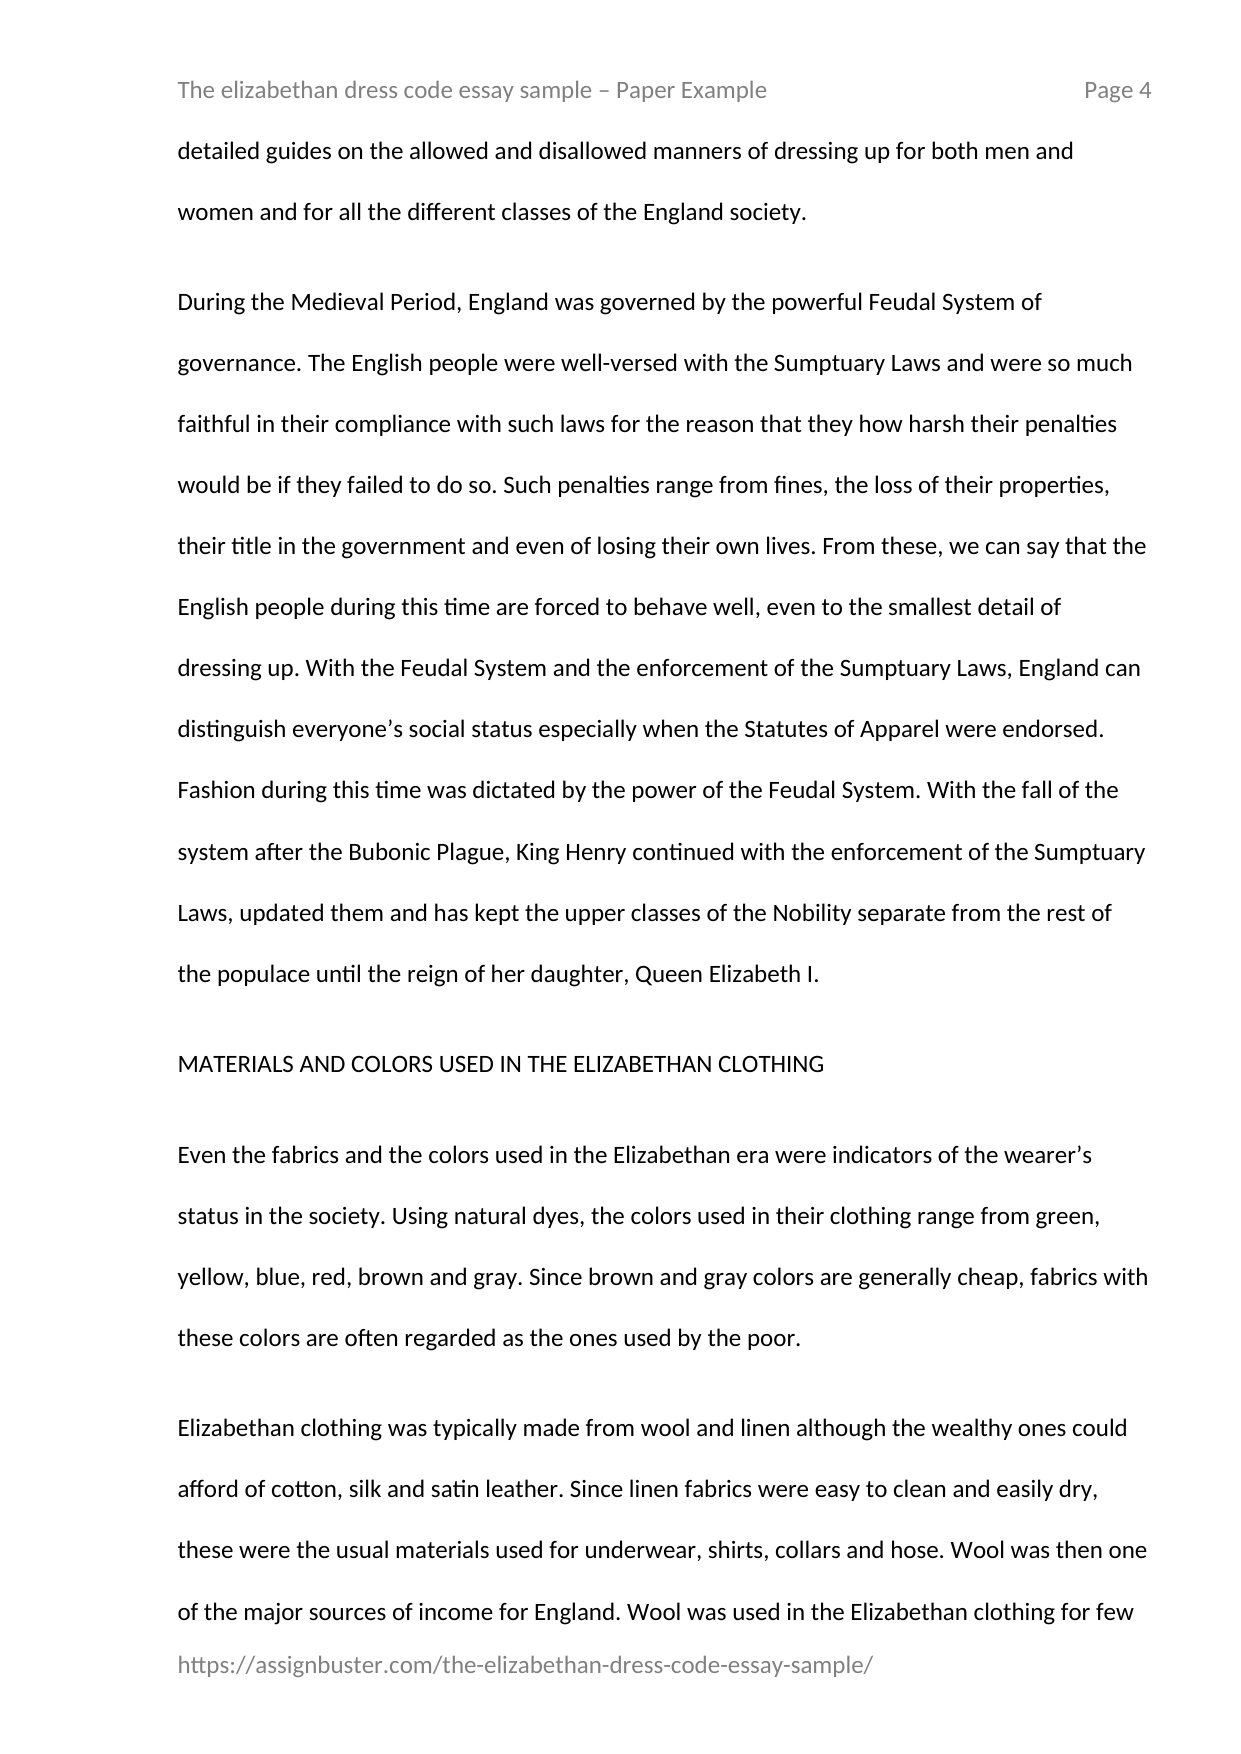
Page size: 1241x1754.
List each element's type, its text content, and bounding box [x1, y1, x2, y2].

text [177, 135, 1152, 226]
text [177, 1412, 1152, 1626]
text MATERIALS AND COLORS USED IN THE ELIZABETHAN CLOTHING [177, 1048, 1152, 1079]
text Even the fabrics and the colors used in the Elizabethan era were indicators of the wearer’s status in the society. Using natural dyes, the colors used in their clothing range from green, yellow, blue, red, brown and gray. Since brown and gray colors are generally cheap, fabrics with these colors are often regarded as the ones used by the poor. [177, 1139, 1152, 1352]
text During the Medieval Period, England was governed by the powerful Feudal System of governance. The English people were well-versed with the Sumptuary Laws and were so much faithful in their compliance with such laws for the reason that they how harsh their penalties would be if they failed to do so. Such penalties range from fines, the loss of their properties, their title in the government and even of losing their own lives. From these, we can say that the English people during this time are forced to behave well, even to the smallest detail of dressing up. With the Feudal System and the enforcement of the Sumptuary Laws, England can distinguish everyone’s social status especially when the Statutes of Apparel were endorsed. Fashion during this time was dictated by the power of the Feudal System. With the fall of the system after the Bubonic Plague, King Henry continued with the enforcement of the Sumptuary Laws, updated them and has kept the upper classes of the Nobility separate from the rest of the populace until the reign of her daughter, Queen Elizabeth I. [177, 286, 1152, 988]
